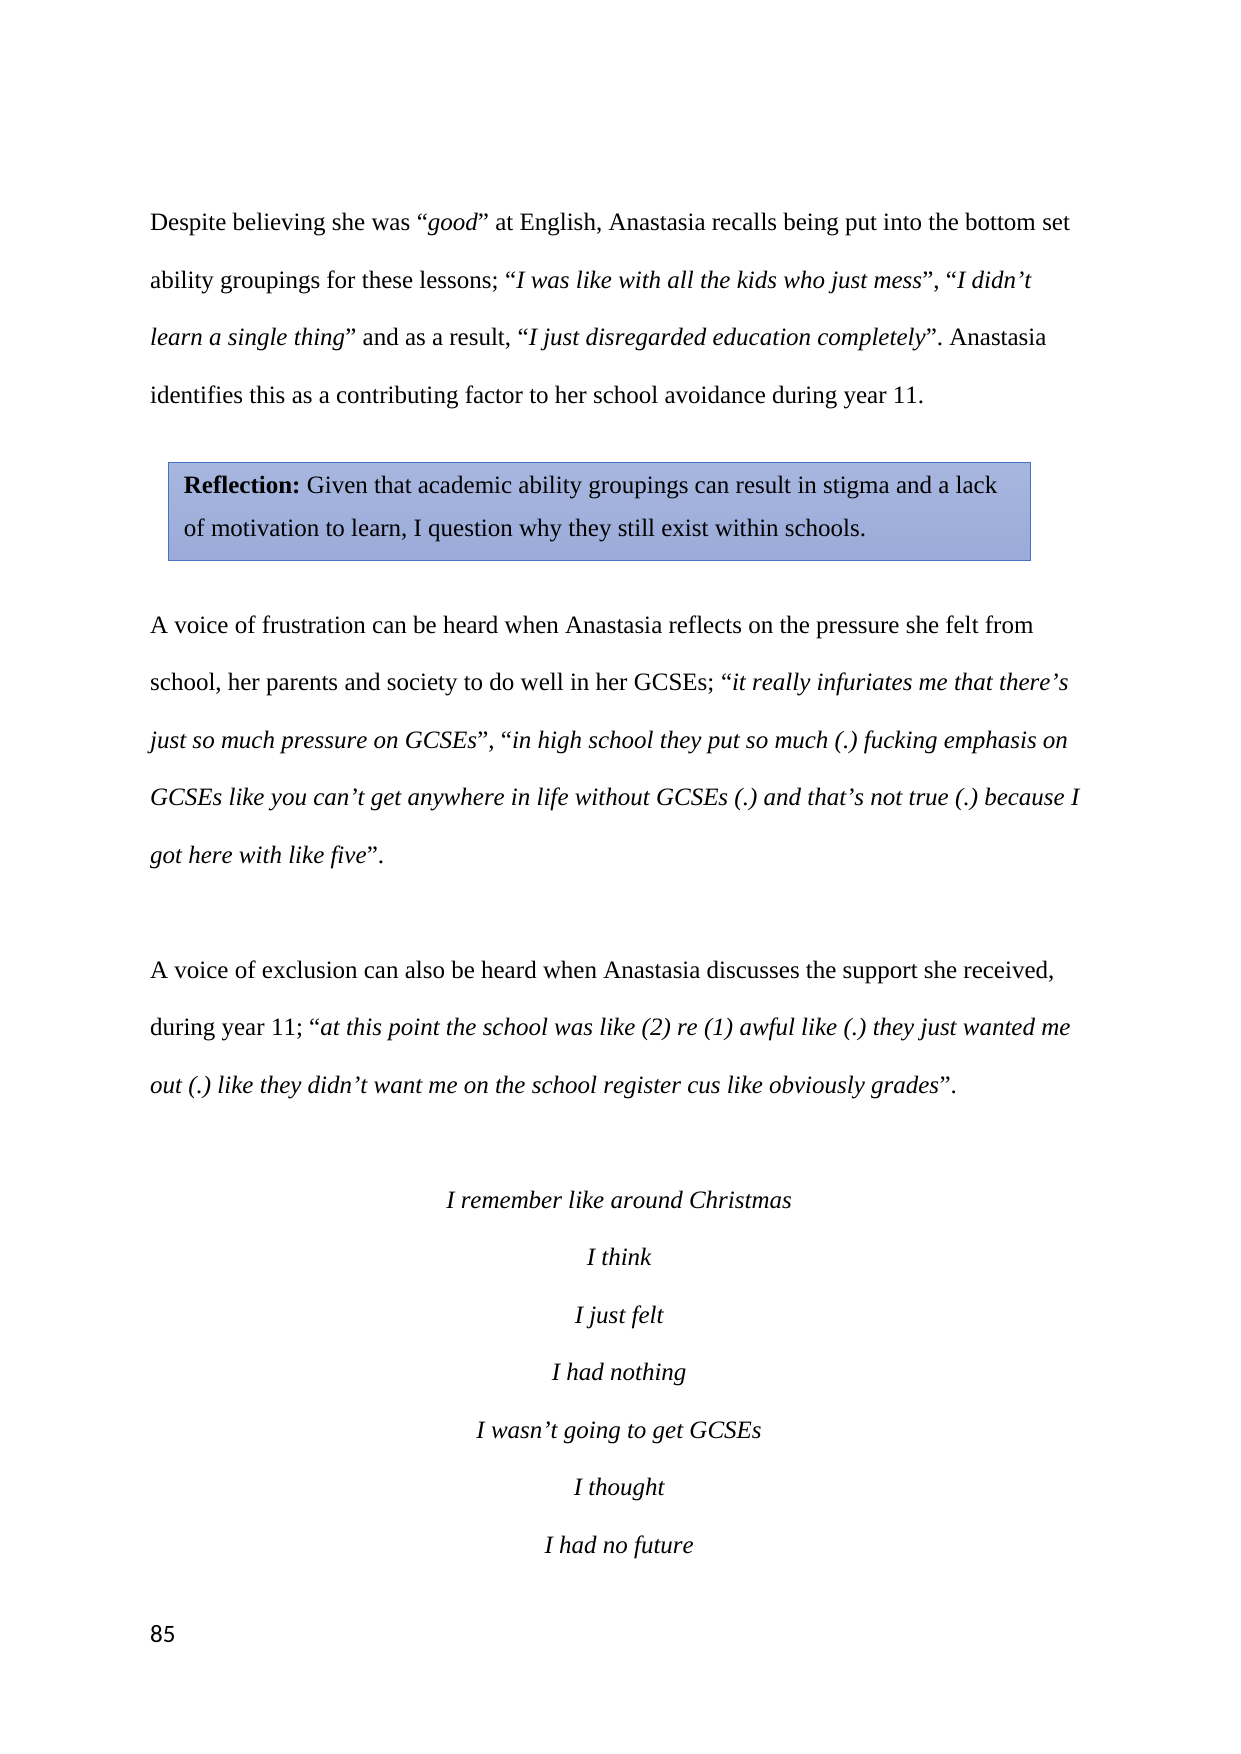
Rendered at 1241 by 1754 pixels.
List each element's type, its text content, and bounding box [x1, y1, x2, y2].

text I thought [150, 1472, 1090, 1501]
text I had nothing [150, 1357, 1090, 1386]
text I just felt [150, 1300, 1090, 1329]
text I remember like around Christmas [150, 1185, 1090, 1214]
text A voice of frustration can be heard when Anastasia reflects on the pressure she felt from school, her parents and society to do well in her GCSEs; “it really infuriates me that there’s just so much pressure on GCSEs”, “in high school they put so much (.) fucking emphasis on GCSEs like you can’t get anywhere in life without GCSEs (.) and that’s not true (.) because I got here with like five”. [150, 610, 1090, 869]
text I wasn’t going to get GCSEs [150, 1415, 1090, 1444]
text Despite believing she was “good” at English, Anastasia recalls being put into the bottom set ability groupings for these lessons; “I was like with all the kids who just mess”, “I didn’t learn a single thing” and as a result, “I just disregarded education completely”. Anastasia identifies this as a contributing factor to her school avoidance during year 11. [150, 207, 1090, 409]
text I think [150, 1242, 1090, 1271]
text A voice of exclusion can also be heard when Anastasia discusses the support she received, during year 11; “at this point the school was like (2) re (1) awful like (.) they just wanted me out (.) like they didn’t want me on the school register cus like obviously grades”. [150, 955, 1090, 1099]
text I had no future [150, 1530, 1090, 1559]
